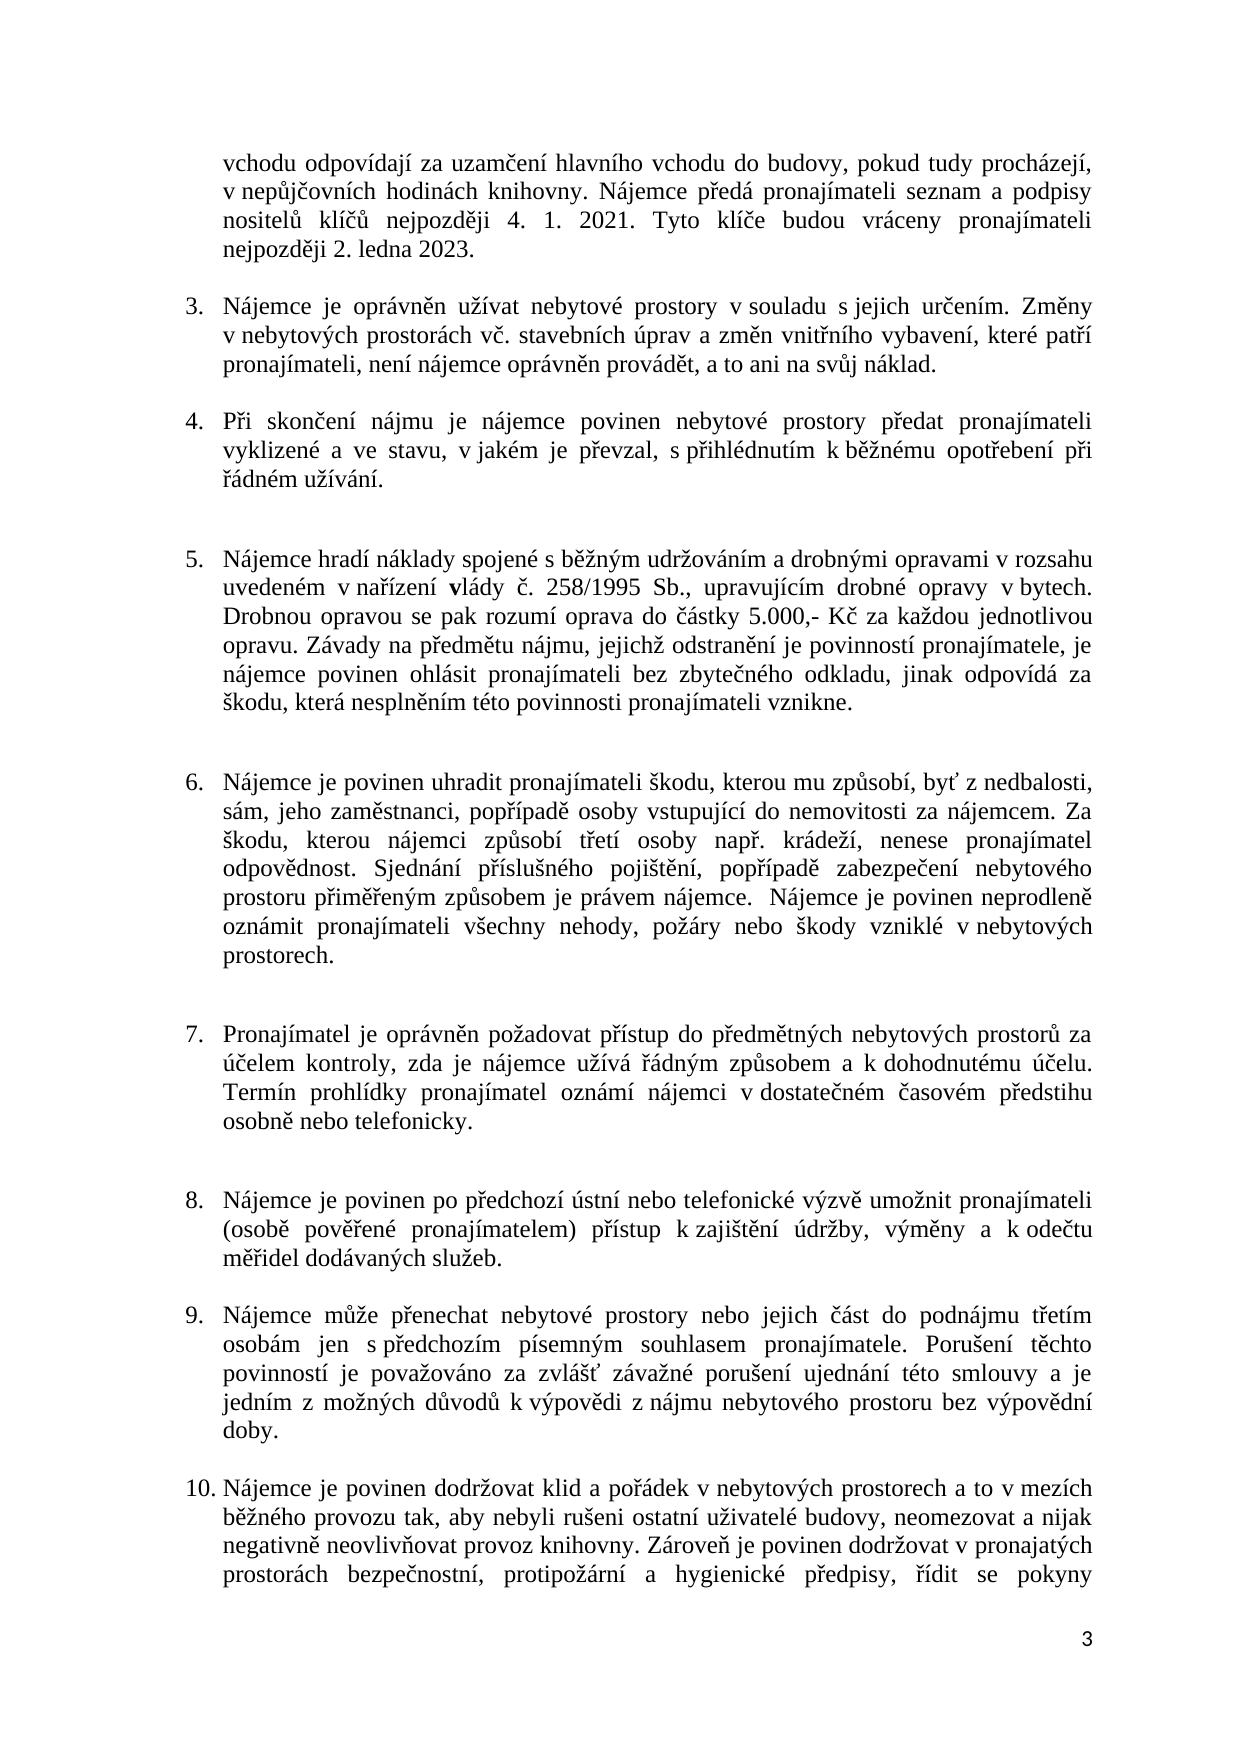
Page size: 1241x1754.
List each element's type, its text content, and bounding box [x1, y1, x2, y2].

list Pronajímatel je oprávněn požadovat přístup do předmětných nebytových prostorů za účelem kontroly, zda je nájemce užívá řádným způsobem a k dohodnutému účelu. Termín prohlídky pronajímatel oznámí nájemci v dostatečném časovém předstihu osobně nebo telefonicky. [185, 1019, 1093, 1134]
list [185, 148, 1093, 263]
list Nájemce je oprávněn užívat nebytové prostory v souladu s jejich určením. Změny v nebytových prostorách vč. stavebních úprav a změn vnitřního vybavení, které patří pronajímateli, není nájemce oprávněn provádět, a to ani na svůj náklad. [185, 291, 1093, 378]
list Nájemce může přenechat nebytové prostory nebo jejich část do podnájmu třetím osobám jen s předchozím písemným souhlasem pronajímatele. Porušení těchto povinností je považováno za zvlášť závažné porušení ujednání této smlouvy a je jedním z možných důvodů k výpovědi z nájmu nebytového prostoru bez výpovědní doby. [185, 1301, 1093, 1444]
list Nájemce hradí náklady spojené s běžným udržováním a drobnými opravami v rozsahu uvedeném v nařízení vlády č. 258/1995 Sb., upravujícím drobné opravy v bytech. Drobnou opravou se pak rozumí oprava do částky 5.000,- Kč za každou jednotlivou opravu. Závady na předmětu nájmu, jejichž odstranění je povinností pronajímatele, je nájemce povinen ohlásit pronajímateli bez zbytečného odkladu, jinak odpovídá za škodu, která nesplněním této povinnosti pronajímateli vznikne. [185, 544, 1093, 716]
list Nájemce je povinen po předchozí ústní nebo telefonické výzvě umožnit pronajímateli (osobě pověřené pronajímatelem) přístup k zajištění údržby, výměny a k odečtu měřidel dodávaných služeb. [185, 1186, 1093, 1272]
list Při skončení nájmu je nájemce povinen nebytové prostory předat pronajímateli vyklizené a ve stavu, v jakém je převzal, s přihlédnutím k běžnému opotřebení při řádném užívání. [185, 406, 1093, 493]
list Nájemce je povinen uhradit pronajímateli škodu, kterou mu způsobí, byť z nedbalosti, sám, jeho zaměstnanci, popřípadě osoby vstupující do nemovitosti za nájemcem. Za škodu, kterou nájemci způsobí třetí osoby např. krádeží, nenese pronajímatel odpovědnost. Sjednání příslušného pojištění, popřípadě zabezpečení nebytového prostoru přiměřeným způsobem je právem nájemce. Nájemce je povinen neprodleně oznámit pronajímateli všechny nehody, požáry nebo škody vzniklé v nebytových prostorech. [185, 767, 1093, 968]
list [185, 1473, 1093, 1588]
